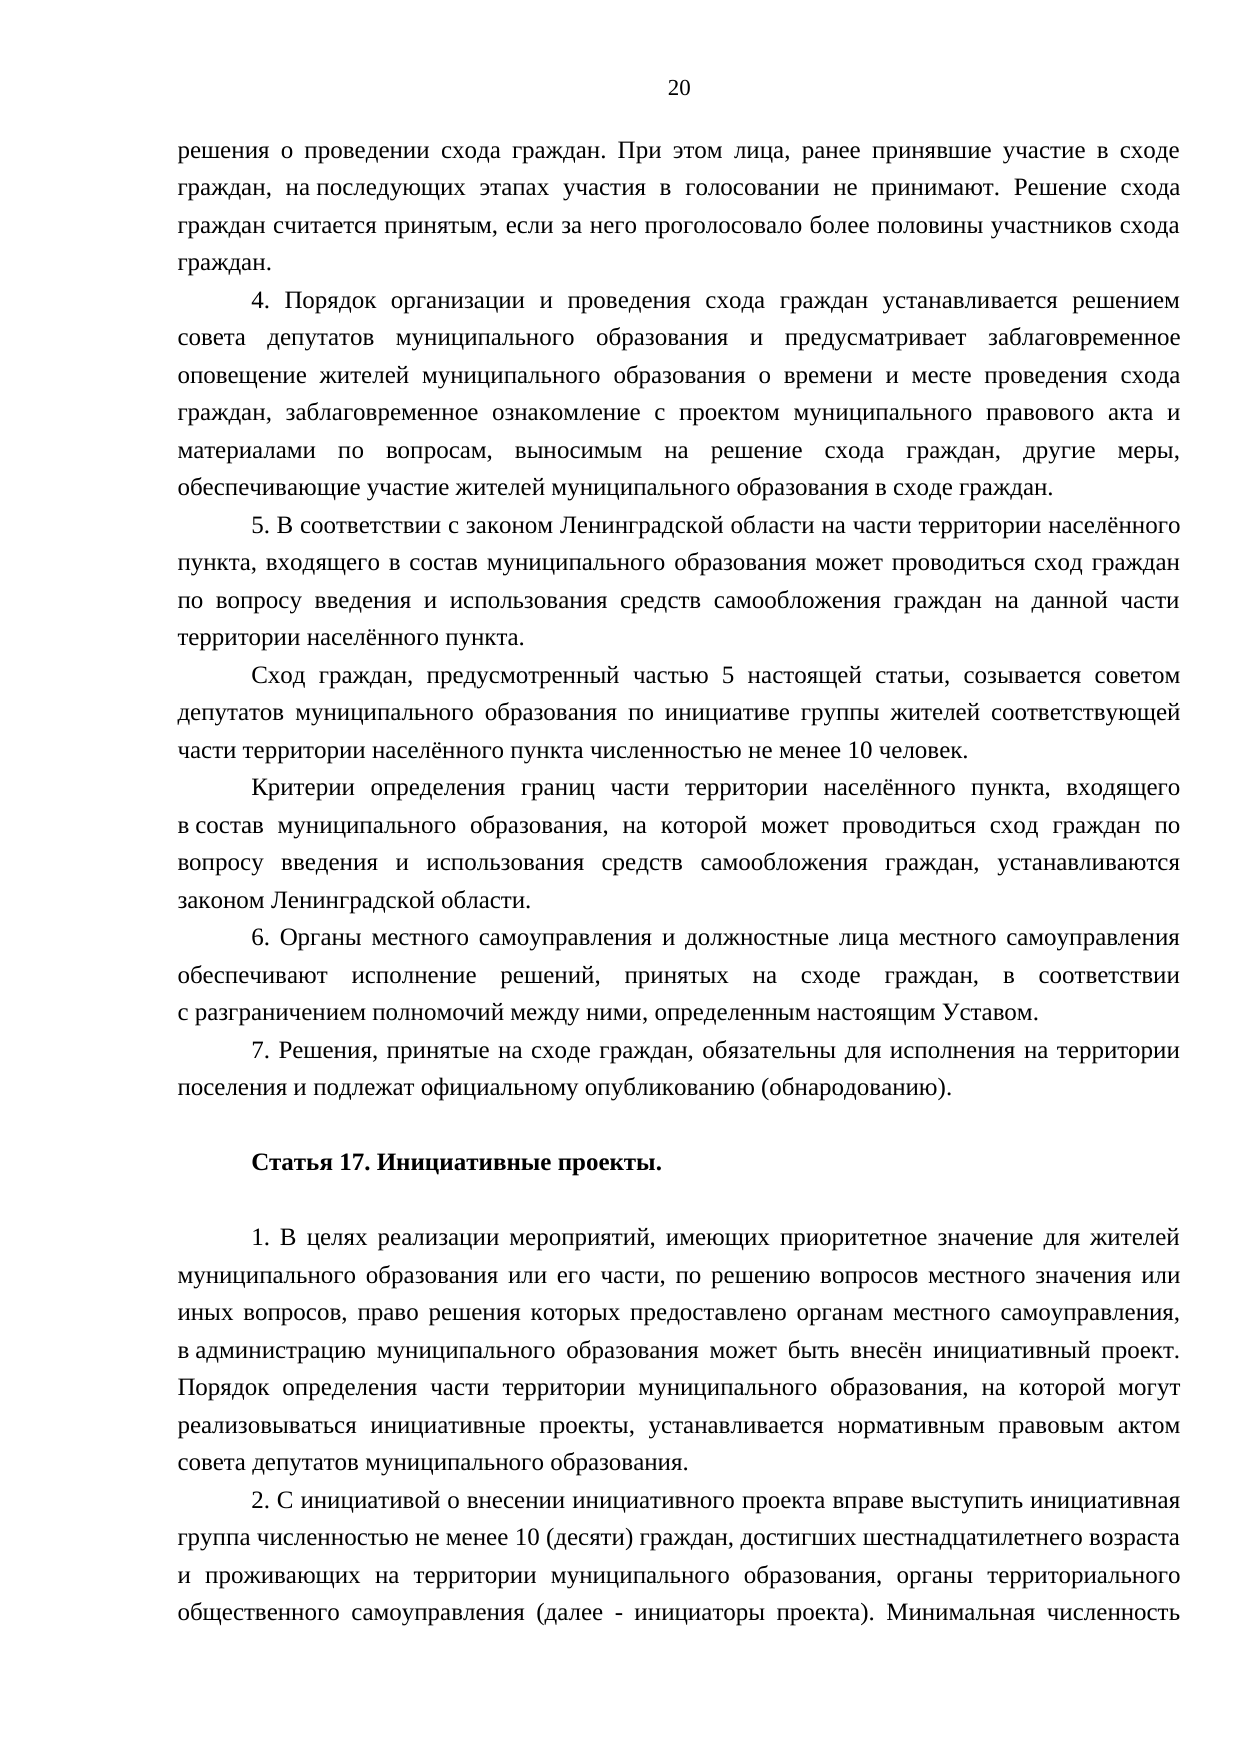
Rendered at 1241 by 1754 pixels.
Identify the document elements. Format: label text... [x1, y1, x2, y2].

text 4. Порядок организации и проведения схода граждан устанавливается решением совета депутатов муниципального образования и предусматривает заблаговременное оповещение жителей муниципального образования о времени и месте проведения схода граждан, заблаговременное ознакомление с проектом муниципального правового акта и материалами по вопросам, выносимым на решение схода граждан, другие меры, обеспечивающие участие жителей муниципального образования в сходе граждан. [177, 278, 1181, 503]
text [177, 128, 1181, 278]
text Критерии определения границ части территории населённого пункта, входящего в состав муниципального образования, на которой может проводиться сход граждан по вопросу введения и использования средств самообложения граждан, устанавливаются законом Ленинградской области. [177, 766, 1181, 916]
text 7. Решения, принятые на сходе граждан, обязательны для исполнения на территории поселения и подлежат официальному опубликованию (обнародованию). [177, 1028, 1181, 1103]
text 6. Органы местного самоуправления и должностные лица местного самоуправления обеспечивают исполнение решений, принятых на сходе граждан, в соответствии с разграничением полномочий между ними, определенным настоящим Уставом. [177, 916, 1181, 1028]
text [177, 1478, 1181, 1628]
text 1. В целях реализации мероприятий, имеющих приоритетное значение для жителей муниципального образования или его части, по решению вопросов местного значения или иных вопросов, право решения которых предоставлено органам местного самоуправления, в администрацию муниципального образования может быть внесён инициативный проект. Порядок определения части территории муниципального образования, на которой могут реализовываться инициативные проекты, устанавливается нормативным правовым актом совета депутатов муниципального образования. [177, 1216, 1181, 1478]
text 5. В соответствии с законом Ленинградской области на части территории населённого пункта, входящего в состав муниципального образования может проводиться сход граждан по вопросу введения и использования средств самообложения граждан на данной части территории населённого пункта. [177, 503, 1181, 653]
text Сход граждан, предусмотренный частью 5 настоящей статьи, созывается советом депутатов муниципального образования по инициативе группы жителей соответствующей части территории населённого пункта численностью не менее 10 человек. [177, 653, 1181, 766]
text Статья 17. Инициативные проекты. [177, 1141, 1181, 1178]
